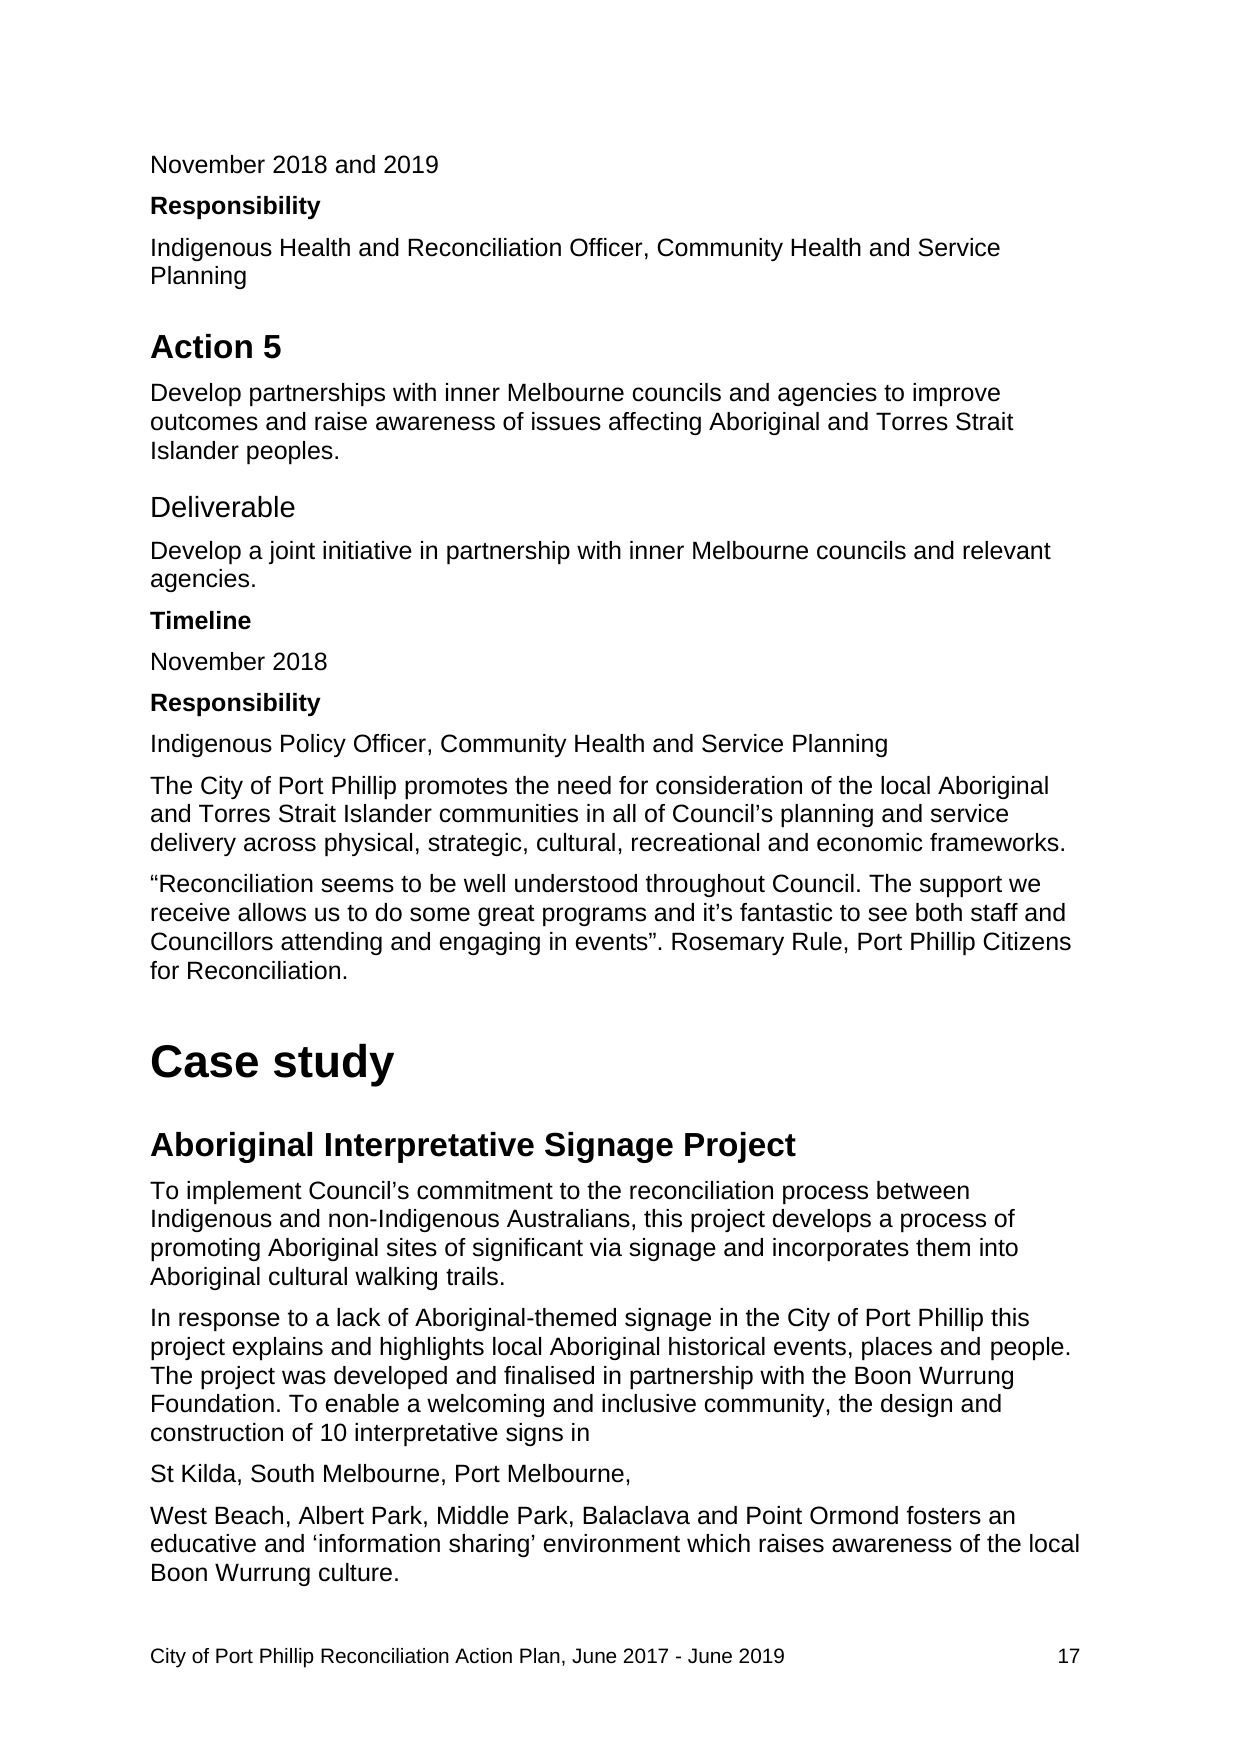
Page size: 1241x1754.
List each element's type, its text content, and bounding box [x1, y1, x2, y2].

text “Reconciliation seems to be well understood throughout Council. The support we receive allows us to do some great programs and it’s fantastic to see both staff and Councillors attending and engaging in events”. Rosemary Rule, Port Phillip Citizens for Reconciliation. [150, 869, 1090, 984]
text Timeline [150, 606, 1090, 634]
text To implement Council’s commitment to the reconciliation process between Indigenous and non-Indigenous Australians, this project develops a process of promoting Aboriginal sites of significant via signage and incorporates them into Aboriginal cultural walking trails. [150, 1176, 1090, 1291]
text St Kilda, South Melbourne, Port Melbourne, [150, 1459, 1090, 1488]
text The City of Port Phillip promotes the need for consideration of the local Aboriginal and Torres Strait Islander communities in all of Council’s planning and service delivery across physical, strategic, cultural, recreational and economic frameworks. [150, 771, 1090, 857]
subtitle Action 5 [150, 327, 1090, 366]
text November 2018 and 2019 [150, 150, 1090, 179]
subtitle Deliverable [150, 490, 1090, 523]
text Develop a joint initiative in partnership with inner Melbourne councils and relevant agencies. [150, 536, 1090, 593]
subtitle Case study [150, 1034, 1090, 1087]
text West Beach, Albert Park, Middle Park, Balaclava and Point Ormond fosters an educative and ‘information sharing’ environment which raises awareness of the local Boon Wurrung culture. [150, 1501, 1090, 1587]
subtitle Aboriginal Interpretative Signage Project [150, 1125, 1090, 1163]
text Responsibility [150, 191, 1090, 220]
text Indigenous Health and Reconciliation Officer, Community Health and Service Planning [150, 232, 1090, 290]
text November 2018 [150, 647, 1090, 676]
text Responsibility [150, 688, 1090, 717]
text Indigenous Policy Officer, Community Health and Service Planning [150, 729, 1090, 758]
text Develop partnerships with inner Melbourne councils and agencies to improve outcomes and raise awareness of issues affecting Aboriginal and Torres Strait Islander peoples. [150, 378, 1090, 465]
text In response to a lack of Aboriginal-themed signage in the City of Port Phillip this project explains and highlights local Aboriginal historical events, places and people. The project was developed and finalised in partnership with the Boon Wurrung Foundation. To enable a welcoming and inclusive community, the design and construction of 10 interpretative signs in [150, 1303, 1090, 1447]
